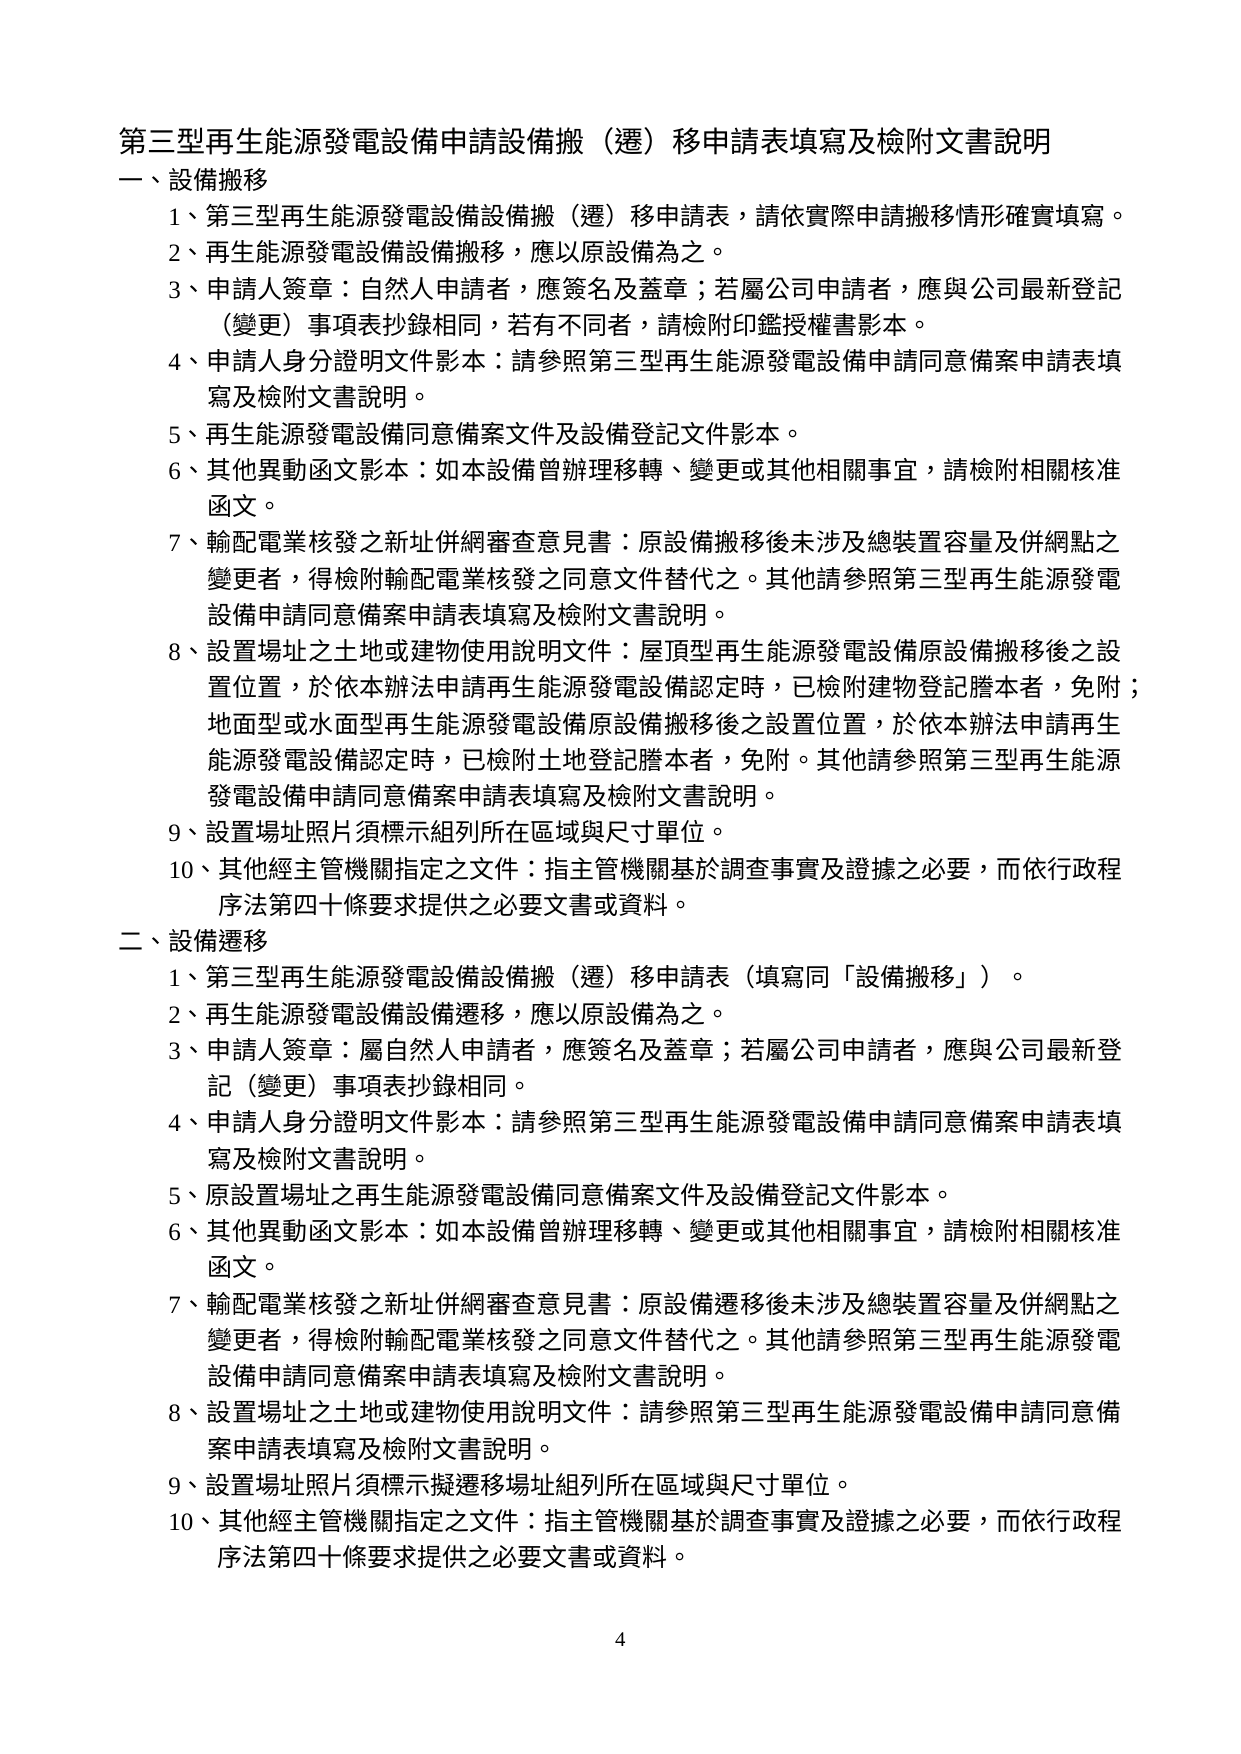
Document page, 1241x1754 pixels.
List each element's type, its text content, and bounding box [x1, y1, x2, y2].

text 6、其他異動函文影本：如本設備曾辦理移轉、變更或其他相關事宜，請檢附相關核准函文。 [168, 450, 1122, 523]
text 6、其他異動函文影本：如本設備曾辦理移轉、變更或其他相關事宜，請檢附相關核准函文。 [168, 1212, 1122, 1284]
text 10、其他經主管機關指定之文件：指主管機關基於調查事實及證據之必要，而依行政程序法第四十條要求提供之必要文書或資料。 [168, 849, 1122, 922]
text 4、申請人身分證明文件影本：請參照第三型再生能源發電設備申請同意備案申請表填寫及檢附文書說明。 [168, 1103, 1122, 1175]
text 1、第三型再生能源發電設備設備搬（遷）移申請表（填寫同「設備搬移」）。 [168, 958, 1122, 994]
text 7、輸配電業核發之新址併網審查意見書：原設備搬移後未涉及總裝置容量及併網點之變更者，得檢附輸配電業核發之同意文件替代之。其他請參照第三型再生能源發電設備申請同意備案申請表填寫及檢附文書說明。 [168, 523, 1122, 632]
text 2、再生能源發電設備設備搬移，應以原設備為之。 [168, 233, 1122, 269]
text 8、設置場址之土地或建物使用說明文件：請參照第三型再生能源發電設備申請同意備案申請表填寫及檢附文書說明。 [168, 1393, 1122, 1465]
text 9、設置場址照片須標示組列所在區域與尺寸單位。 [168, 813, 1122, 849]
text 3、申請人簽章：屬自然人申請者，應簽名及蓋章；若屬公司申請者，應與公司最新登記（變更）事項表抄錄相同。 [168, 1030, 1122, 1103]
text 5、原設置場址之再生能源發電設備同意備案文件及設備登記文件影本。 [168, 1175, 1122, 1212]
text 5、再生能源發電設備同意備案文件及設備登記文件影本。 [168, 414, 1122, 450]
text 二、設備遷移 [118, 922, 1122, 958]
text 3、申請人簽章：自然人申請者，應簽名及蓋章；若屬公司申請者，應與公司最新登記（變更）事項表抄錄相同，若有不同者，請檢附印鑑授權書影本。 [168, 269, 1122, 342]
text 9、設置場址照片須標示擬遷移場址組列所在區域與尺寸單位。 [168, 1465, 1122, 1502]
text 第三型再生能源發電設備申請設備搬（遷）移申請表填寫及檢附文書說明 [118, 118, 1122, 160]
text 一、設備搬移 [118, 160, 1122, 197]
text 8、設置場址之土地或建物使用說明文件：屋頂型再生能源發電設備原設備搬移後之設置位置，於依本辦法申請再生能源發電設備認定時，已檢附建物登記謄本者，免附；地面型或水面型再生能源發電設備原設備搬移後之設置位置，於依本辦法申請再生能源發電設備認定時，已檢附土地登記謄本者，免附。其他請參照第三型再生能源發電設備申請同意備案申請表填寫及檢附文書說明。 [168, 632, 1122, 813]
text 7、輸配電業核發之新址併網審查意見書：原設備遷移後未涉及總裝置容量及併網點之變更者，得檢附輸配電業核發之同意文件替代之。其他請參照第三型再生能源發電設備申請同意備案申請表填寫及檢附文書說明。 [168, 1284, 1122, 1393]
text 2、再生能源發電設備設備遷移，應以原設備為之。 [168, 994, 1122, 1030]
text 4、申請人身分證明文件影本：請參照第三型再生能源發電設備申請同意備案申請表填寫及檢附文書說明。 [168, 342, 1122, 414]
text 10、其他經主管機關指定之文件：指主管機關基於調查事實及證據之必要，而依行政程序法第四十條要求提供之必要文書或資料。 [168, 1502, 1122, 1574]
text 1、第三型再生能源發電設備設備搬（遷）移申請表，請依實際申請搬移情形確實填寫。 [168, 197, 1122, 233]
